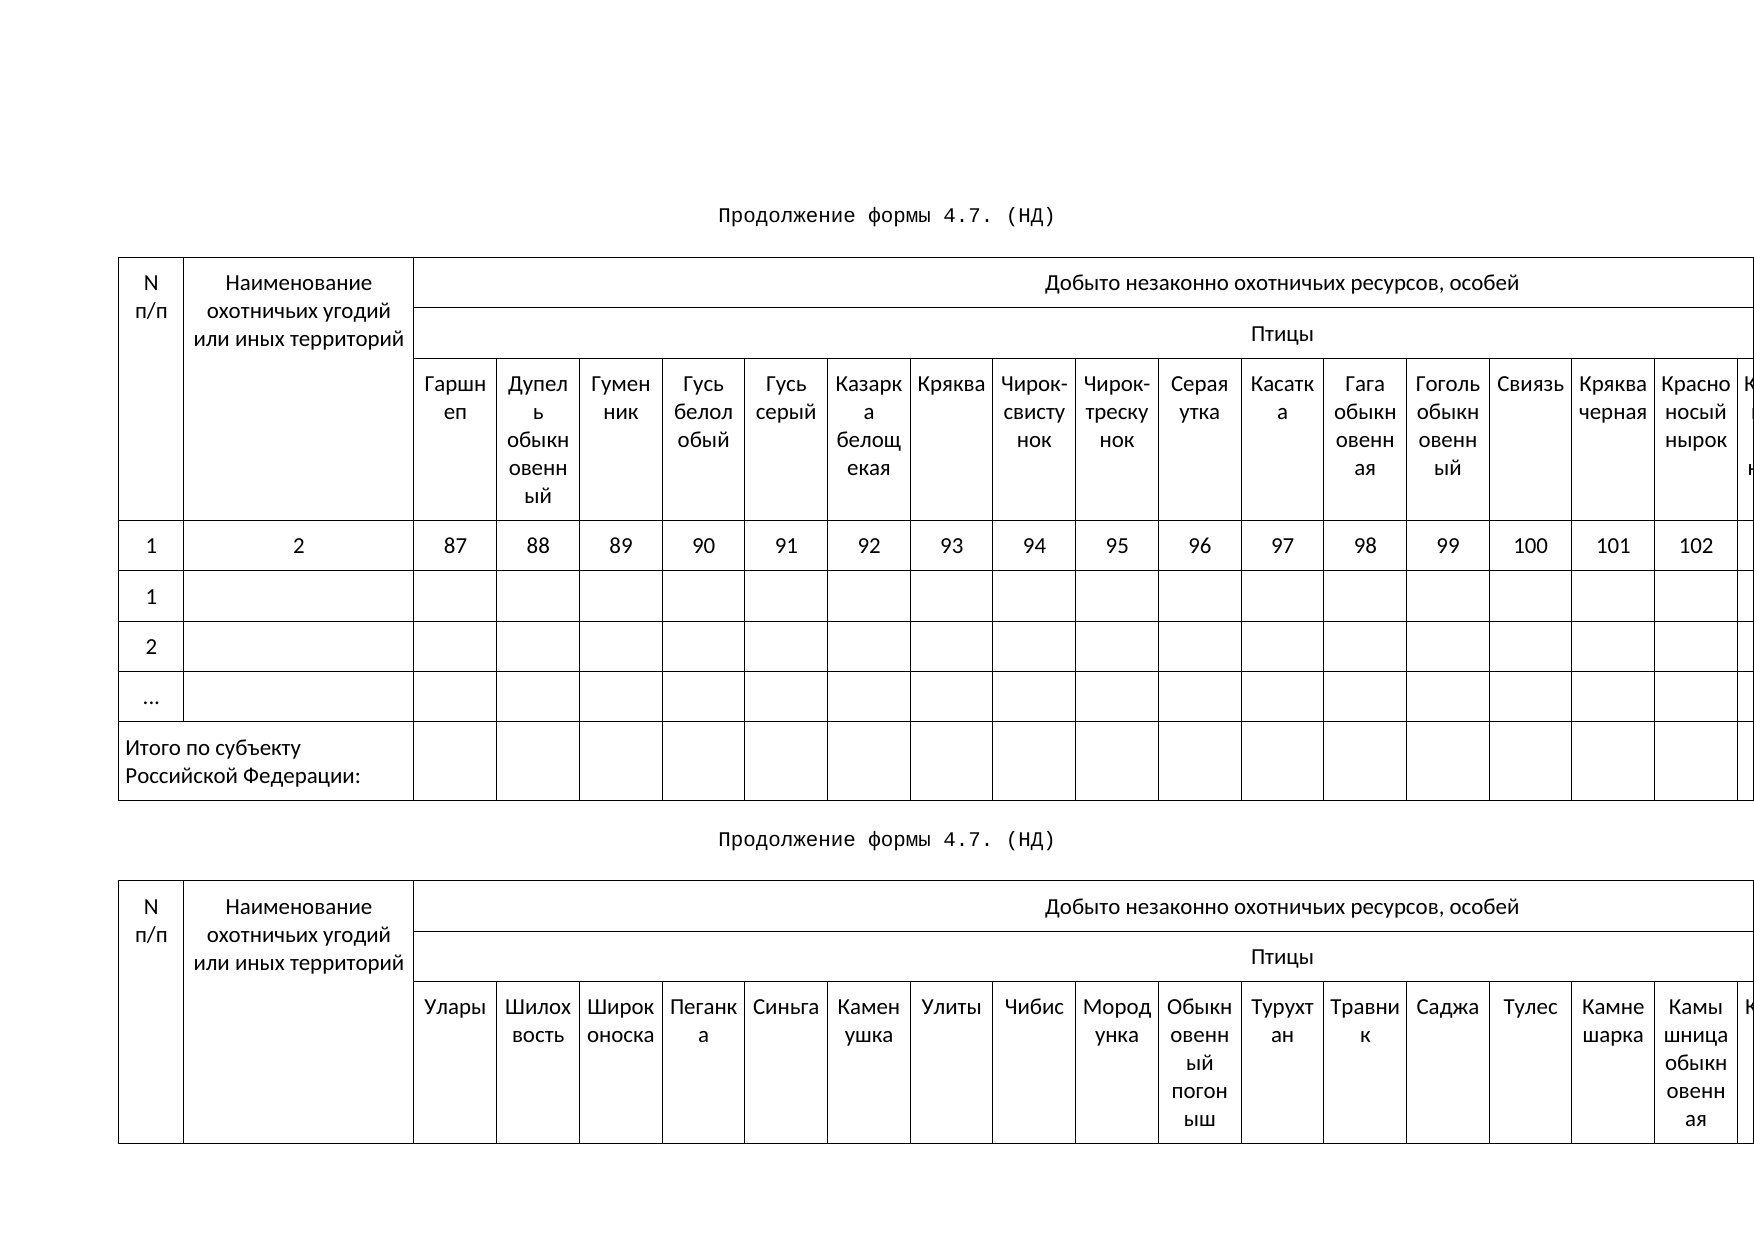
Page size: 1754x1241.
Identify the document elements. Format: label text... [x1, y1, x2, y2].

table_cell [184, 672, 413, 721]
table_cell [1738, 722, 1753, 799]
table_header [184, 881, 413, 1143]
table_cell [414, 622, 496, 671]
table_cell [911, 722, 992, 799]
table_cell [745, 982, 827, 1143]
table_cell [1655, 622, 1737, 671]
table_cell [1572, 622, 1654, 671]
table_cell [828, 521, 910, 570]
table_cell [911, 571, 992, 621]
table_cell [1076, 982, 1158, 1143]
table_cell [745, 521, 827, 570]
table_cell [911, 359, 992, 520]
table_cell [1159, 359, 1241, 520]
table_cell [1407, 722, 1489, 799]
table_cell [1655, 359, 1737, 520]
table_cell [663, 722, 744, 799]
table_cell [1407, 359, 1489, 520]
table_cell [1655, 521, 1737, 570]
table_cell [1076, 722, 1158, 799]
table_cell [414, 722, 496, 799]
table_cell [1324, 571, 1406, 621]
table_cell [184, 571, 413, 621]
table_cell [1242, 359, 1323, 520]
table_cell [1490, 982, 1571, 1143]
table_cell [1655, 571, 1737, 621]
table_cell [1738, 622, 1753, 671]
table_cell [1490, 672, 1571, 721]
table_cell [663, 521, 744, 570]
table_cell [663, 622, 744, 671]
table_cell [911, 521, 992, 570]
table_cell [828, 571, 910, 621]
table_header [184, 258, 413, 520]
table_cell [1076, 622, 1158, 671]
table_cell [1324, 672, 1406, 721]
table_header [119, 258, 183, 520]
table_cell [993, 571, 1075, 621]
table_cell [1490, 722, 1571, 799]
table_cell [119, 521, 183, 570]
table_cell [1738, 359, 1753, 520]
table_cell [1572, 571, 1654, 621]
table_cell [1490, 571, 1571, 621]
text Продолжение формы 4.7. (НД) [118, 828, 1636, 852]
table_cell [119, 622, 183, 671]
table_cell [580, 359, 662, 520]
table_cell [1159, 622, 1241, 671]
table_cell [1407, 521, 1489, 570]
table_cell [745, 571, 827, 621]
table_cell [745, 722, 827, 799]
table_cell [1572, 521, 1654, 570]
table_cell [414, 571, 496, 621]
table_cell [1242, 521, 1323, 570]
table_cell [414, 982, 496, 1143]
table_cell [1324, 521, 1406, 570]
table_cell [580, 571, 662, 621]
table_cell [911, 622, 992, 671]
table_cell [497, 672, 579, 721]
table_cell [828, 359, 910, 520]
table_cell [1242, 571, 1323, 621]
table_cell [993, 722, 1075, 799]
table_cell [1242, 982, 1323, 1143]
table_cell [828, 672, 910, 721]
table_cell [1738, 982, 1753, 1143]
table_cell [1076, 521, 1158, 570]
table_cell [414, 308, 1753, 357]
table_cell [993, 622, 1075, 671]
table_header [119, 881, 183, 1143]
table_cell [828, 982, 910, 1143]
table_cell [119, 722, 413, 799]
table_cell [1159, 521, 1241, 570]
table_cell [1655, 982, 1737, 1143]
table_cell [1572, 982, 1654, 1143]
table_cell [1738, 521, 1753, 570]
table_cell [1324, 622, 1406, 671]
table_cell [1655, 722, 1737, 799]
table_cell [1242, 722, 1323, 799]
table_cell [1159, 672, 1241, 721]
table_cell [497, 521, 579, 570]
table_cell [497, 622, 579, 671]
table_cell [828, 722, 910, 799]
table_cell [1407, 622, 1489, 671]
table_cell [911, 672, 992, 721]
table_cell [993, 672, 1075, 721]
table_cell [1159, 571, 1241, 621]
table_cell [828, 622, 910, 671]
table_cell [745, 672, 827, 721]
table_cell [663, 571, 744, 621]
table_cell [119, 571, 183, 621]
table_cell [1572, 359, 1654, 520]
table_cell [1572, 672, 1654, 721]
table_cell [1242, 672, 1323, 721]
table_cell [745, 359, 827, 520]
text Продолжение формы 4.7. (НД) [118, 205, 1636, 229]
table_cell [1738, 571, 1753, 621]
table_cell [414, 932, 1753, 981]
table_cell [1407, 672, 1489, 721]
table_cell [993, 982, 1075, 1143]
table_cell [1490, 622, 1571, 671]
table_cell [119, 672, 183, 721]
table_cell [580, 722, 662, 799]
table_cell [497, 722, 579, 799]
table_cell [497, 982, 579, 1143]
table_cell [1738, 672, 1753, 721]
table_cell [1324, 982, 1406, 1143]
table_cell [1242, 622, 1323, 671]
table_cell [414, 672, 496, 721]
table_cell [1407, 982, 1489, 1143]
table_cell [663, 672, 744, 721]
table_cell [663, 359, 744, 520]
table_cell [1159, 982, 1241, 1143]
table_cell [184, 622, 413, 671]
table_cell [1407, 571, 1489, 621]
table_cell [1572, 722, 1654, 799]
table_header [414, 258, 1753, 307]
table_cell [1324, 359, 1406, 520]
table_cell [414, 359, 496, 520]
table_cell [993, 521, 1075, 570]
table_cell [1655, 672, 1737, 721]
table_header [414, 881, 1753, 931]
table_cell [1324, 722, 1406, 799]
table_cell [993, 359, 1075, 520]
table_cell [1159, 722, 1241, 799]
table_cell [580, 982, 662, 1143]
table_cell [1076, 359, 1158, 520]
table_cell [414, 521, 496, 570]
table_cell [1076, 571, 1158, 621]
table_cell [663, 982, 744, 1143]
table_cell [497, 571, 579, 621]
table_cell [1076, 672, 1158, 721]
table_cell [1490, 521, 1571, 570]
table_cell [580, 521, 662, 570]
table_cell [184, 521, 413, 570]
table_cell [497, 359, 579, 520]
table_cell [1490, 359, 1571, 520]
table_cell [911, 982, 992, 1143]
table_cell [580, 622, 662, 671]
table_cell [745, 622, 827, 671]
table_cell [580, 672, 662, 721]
